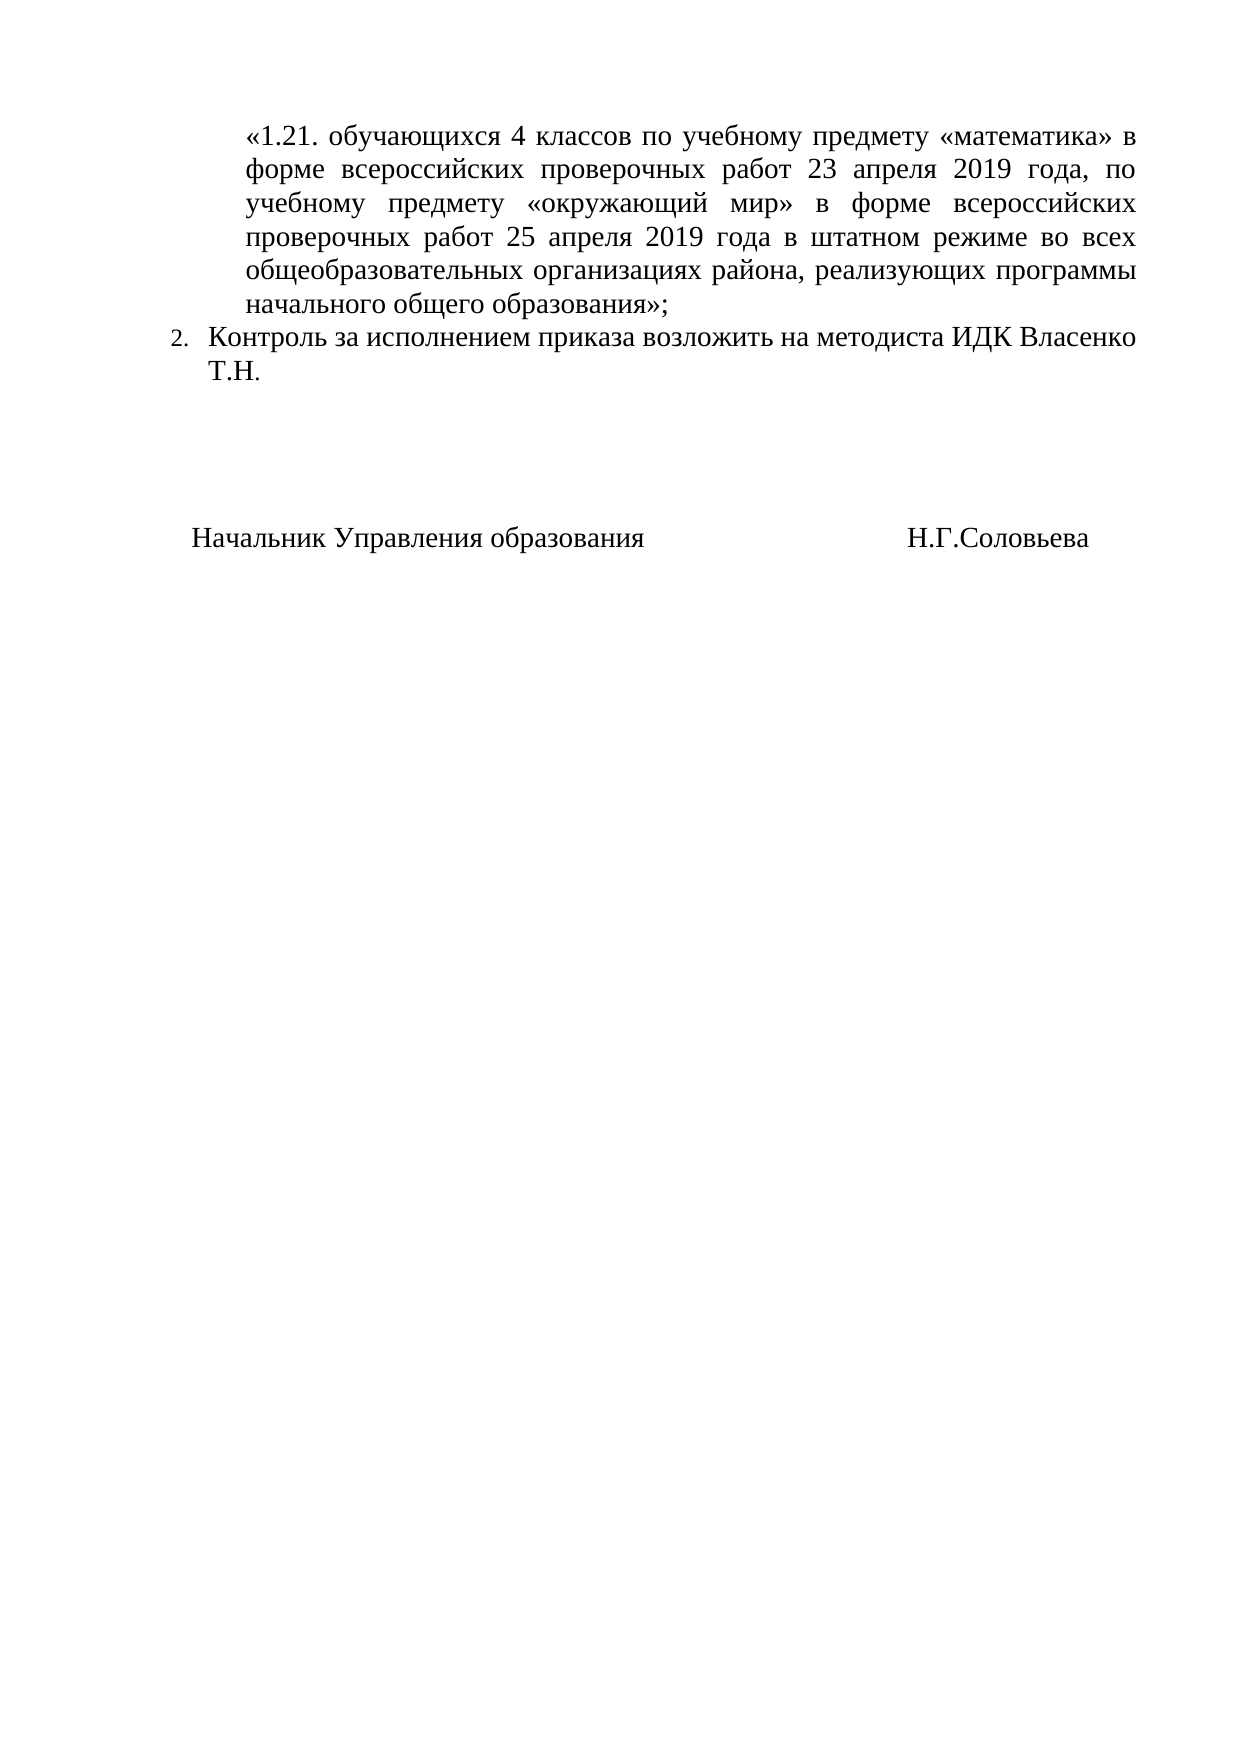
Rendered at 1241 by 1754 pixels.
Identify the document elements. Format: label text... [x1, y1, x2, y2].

list Контроль за исполнением приказа возложить на методиста ИДК Власенко Т.Н. [170, 319, 1137, 386]
text Начальник Управления образования Н.Г.Соловьева [133, 521, 1137, 554]
list «1.21. обучающихся 4 классов по учебному предмету «математика» в форме всероссийских проверочных работ 23 апреля 2019 года, по учебному предмету «окружающий мир» в форме всероссийских проверочных работ 25 апреля 2019 года в штатном режиме во всех общеобразовательных организациях района, реализующих программы начального общего образования»; [245, 118, 1137, 319]
